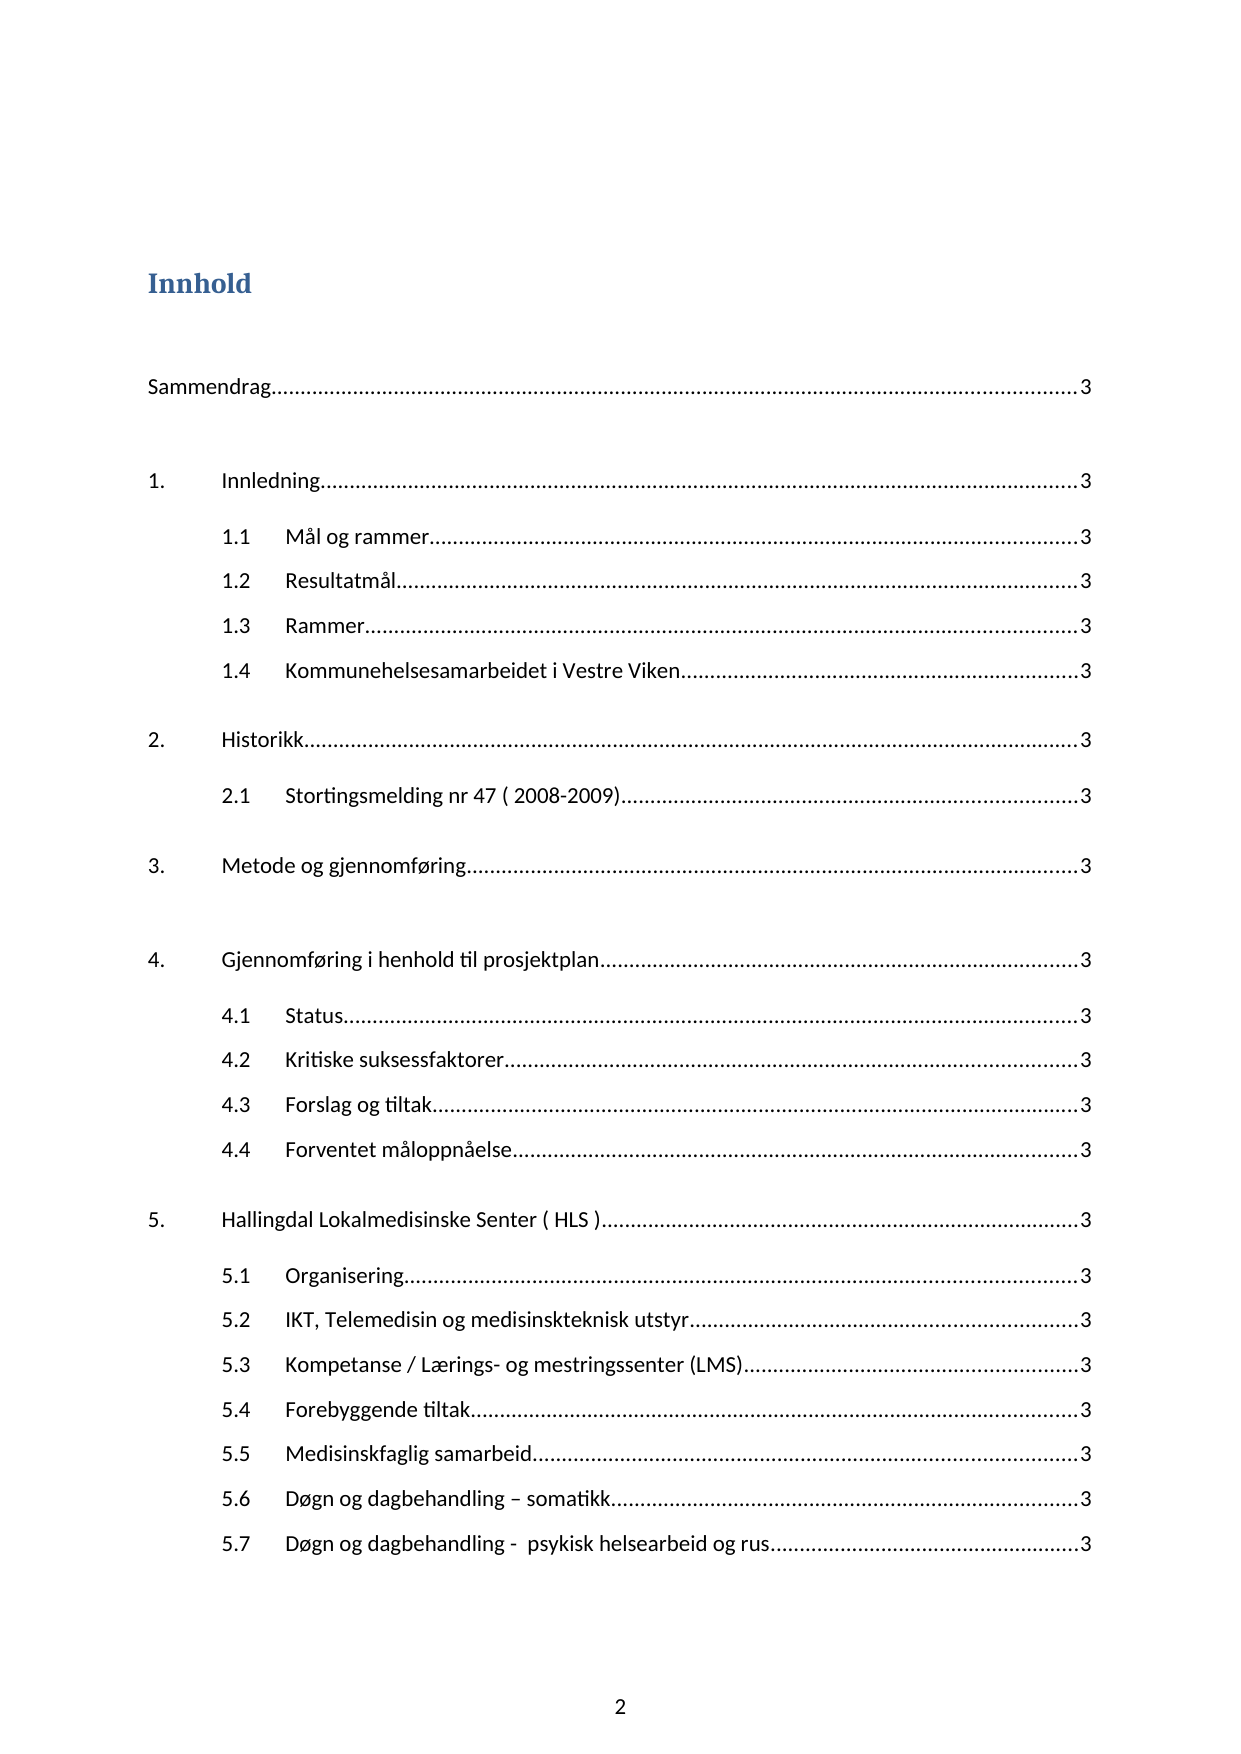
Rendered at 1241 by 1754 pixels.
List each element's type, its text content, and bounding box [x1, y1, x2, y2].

text 1.3 Rammer 3 [221, 611, 1093, 639]
text 2. Historikk 3 [148, 726, 1093, 754]
text 4.3 Forslag og tiltak 3 [221, 1090, 1093, 1118]
text 5.4 Forebyggende tiltak 3 [221, 1395, 1093, 1423]
text 5.2 IKT, Telemedisin og medisinskteknisk utstyr 3 [221, 1305, 1093, 1333]
text 5.7 Døgn og dagbehandling - psykisk helsearbeid og rus 3 [221, 1529, 1093, 1557]
text 4. Gjennomføring i henhold til prosjektplan 3 [148, 945, 1093, 973]
text 5.6 Døgn og dagbehandling – somatikk. 3 [221, 1484, 1093, 1512]
text 2.1 Stortingsmelding nr 47 ( 2008-2009) 3 [221, 782, 1093, 810]
text 1.4 Kommunehelsesamarbeidet i Vestre Viken 3 [221, 656, 1093, 684]
text 4.1 Status 3 [221, 1001, 1093, 1029]
text 1. Innledning 3 [148, 466, 1093, 494]
text 1.1 Mål og rammer 3 [221, 522, 1093, 550]
text 1.2 Resultatmål 3 [221, 567, 1093, 594]
text 4.4 Forventet måloppnåelse 3 [221, 1135, 1093, 1163]
text 4.2 Kritiske suksessfaktorer 3 [221, 1046, 1093, 1074]
text Sammendrag 3 [148, 372, 1093, 400]
text 5. Hallingdal Lokalmedisinske Senter ( HLS ) 3 [148, 1205, 1093, 1233]
text 3. Metode og gjennomføring 3 [148, 851, 1093, 879]
text 5.3 Kompetanse / Lærings- og mestringssenter (LMS) 3 [221, 1350, 1093, 1378]
text 5.5 Medisinskfaglig samarbeid. 3 [221, 1439, 1093, 1467]
subtitle Innhold [148, 268, 1093, 301]
text 5.1 Organisering 3 [221, 1261, 1093, 1289]
